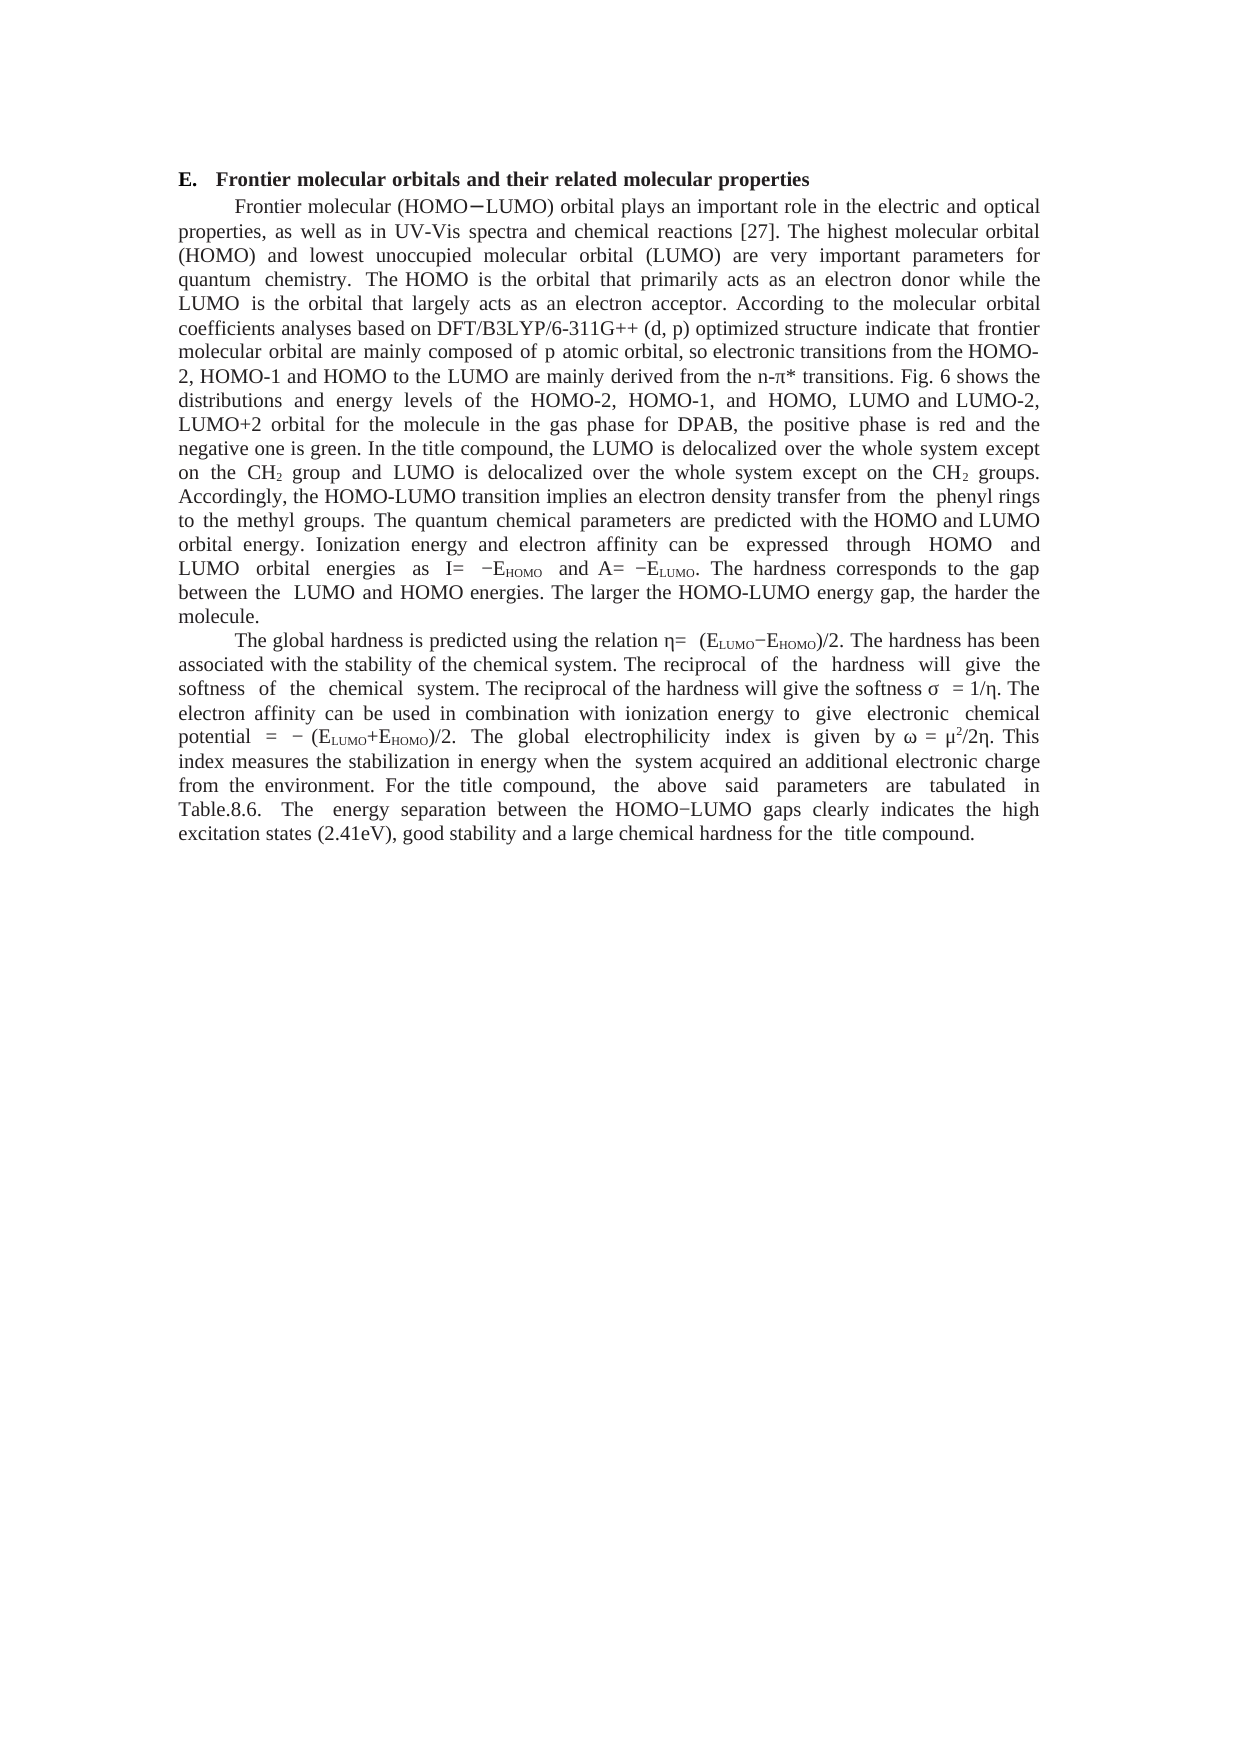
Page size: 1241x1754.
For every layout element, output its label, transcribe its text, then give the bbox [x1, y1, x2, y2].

text Frontier molecular (HOMO−LUMO) orbital plays an important role in the electric and optical properties, as well as in UV-Vis spectra and chemical reactions [27]. The highest molecular orbital (HOMO) and lowest unoccupied molecular orbital (LUMO) are very important parameters for quantum chemistry. The HOMO is the orbital that primarily acts as an electron donor while the LUMO is the orbital that largely acts as an electron acceptor. According to the molecular orbital coefficients analyses based on DFT/B3LYP/6-311G++ (d, p) optimized structure indicate that frontier molecular orbital are mainly composed of p atomic orbital, so electronic transitions from the HOMO-2, HOMO-1 and HOMO to the LUMO are mainly derived from the n-π* transitions. Fig. 6 shows the distributions and energy levels of the HOMO-2, HOMO-1, and HOMO, LUMO and LUMO-2, LUMO+2 orbital for the molecule in the gas phase for DPAB, the positive phase is red and the negative one is green. In the title compound, the LUMO is delocalized over the whole system except on the CH2 group and LUMO is delocalized over the whole system except on the CH2 groups. Accordingly, the HOMO-LUMO transition implies an electron density transfer from the phenyl rings to the methyl groups. The quantum chemical parameters are predicted with the HOMO and LUMO orbital energy. Ionization energy and electron affinity can be expressed through HOMO and LUMO orbital energies as I= −EHOMO and A= −ELUMO. The hardness corresponds to the gap between the LUMO and HOMO energies. The larger the HOMO-LUMO energy gap, the harder the molecule. [178, 191, 1040, 628]
subtitle Frontier molecular orbitals and their related molecular properties [178, 167, 1059, 191]
text The global hardness is predicted using the relation η= (ELUMO−EHOMO)/2. The hardness has been associated with the stability of the chemical system. The reciprocal of the hardness will give the softness of the chemical system. The reciprocal of the hardness will give the softness σ = 1/η. The electron affinity can be used in combination with ionization energy to give electronic chemical potential = − (ELUMO+EHOMO)/2. The global electrophilicity index is given by ω = μ2/2η. This index measures the stabilization in energy when the system acquired an additional electronic charge from the environment. For the title compound, the above said parameters are tabulated in Table.8.6. The energy separation between the HOMO−LUMO gaps clearly indicates the high excitation states (2.41eV), good stability and a large chemical hardness for the title compound. [178, 628, 1040, 845]
